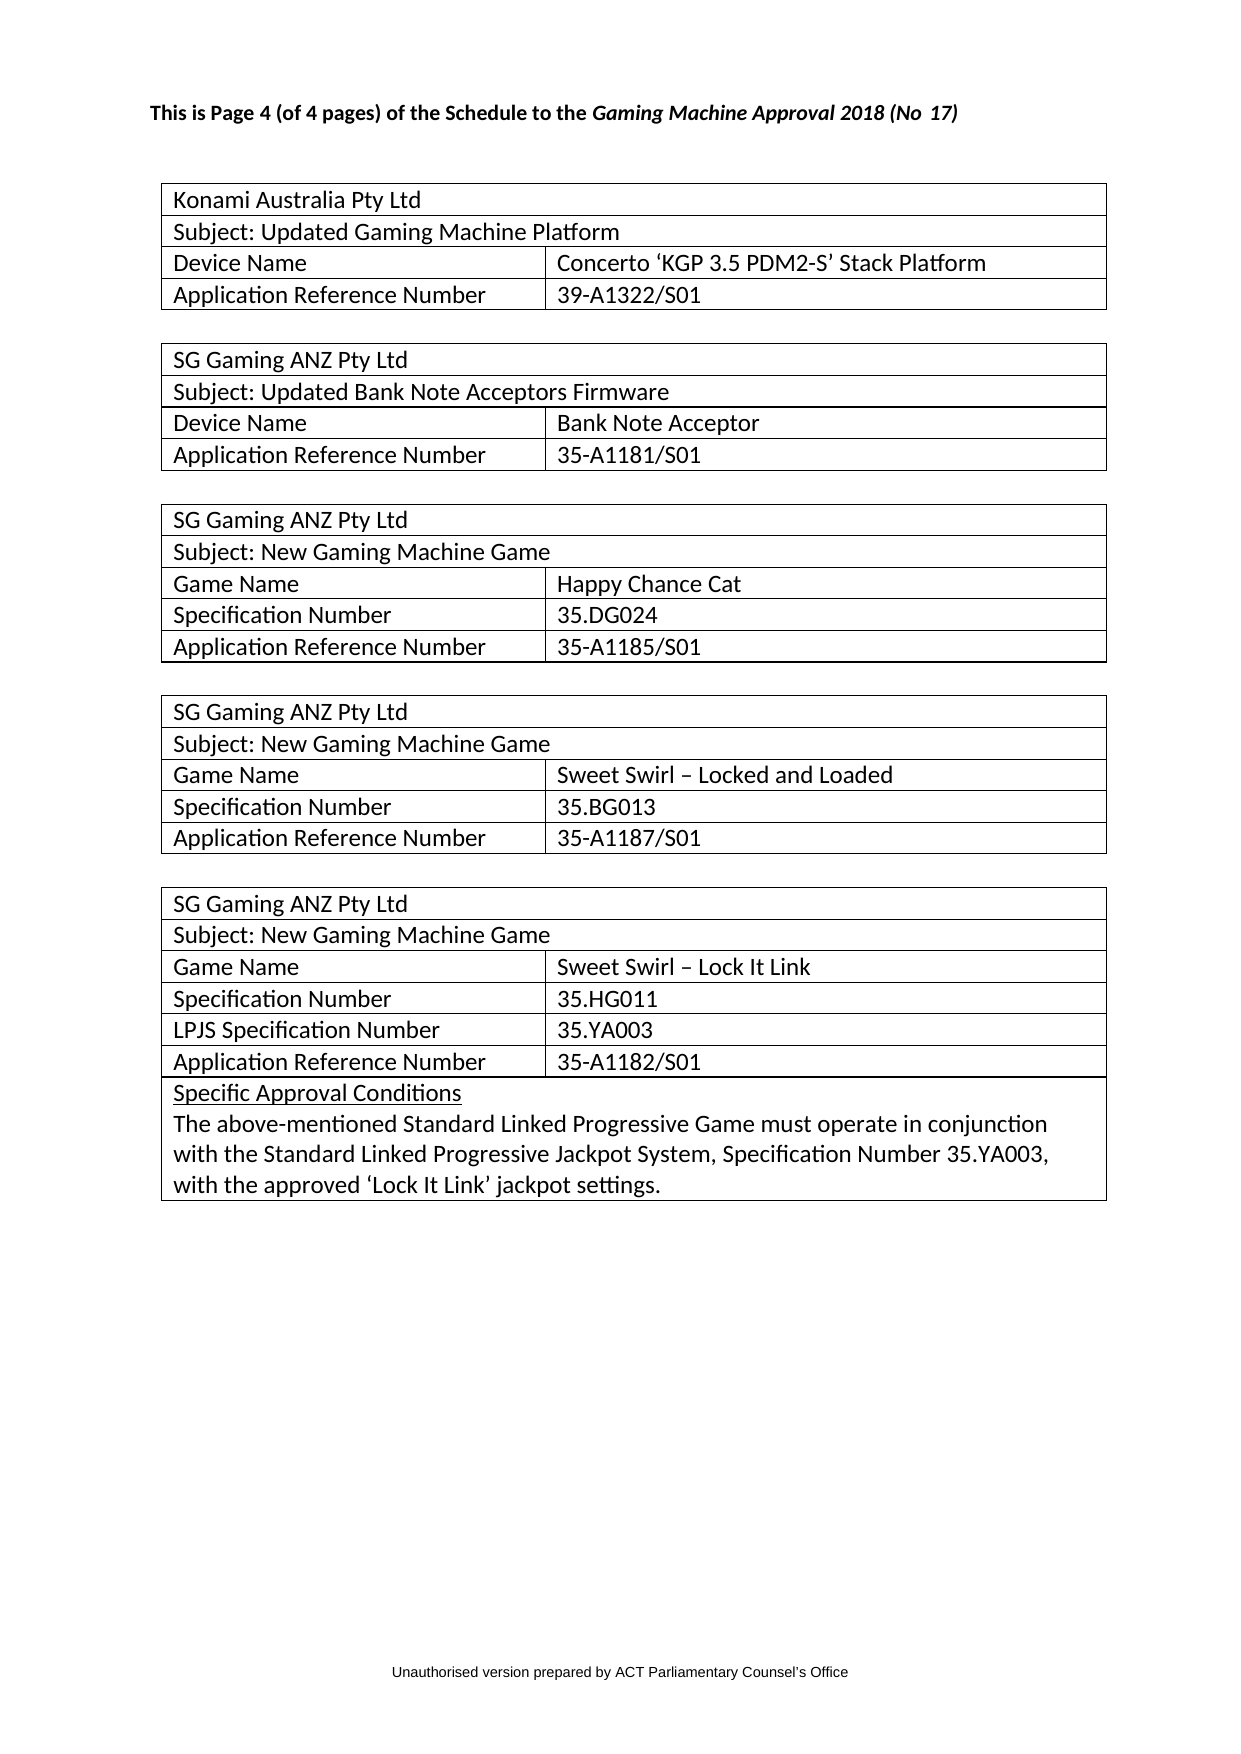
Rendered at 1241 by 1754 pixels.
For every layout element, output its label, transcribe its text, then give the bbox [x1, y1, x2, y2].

table_cell Application Reference Number [162, 439, 545, 469]
table_header SG Gaming ANZ Pty Ltd [162, 505, 1106, 535]
table_header SG Gaming ANZ Pty Ltd [162, 344, 1106, 375]
table_cell Application Reference Number [162, 823, 545, 853]
table_cell Bank Note Acceptor [546, 408, 1106, 438]
table_header SG Gaming ANZ Pty Ltd [162, 888, 1106, 919]
table_cell Game Name [162, 951, 545, 982]
table_cell Subject: New Gaming Machine Game [162, 920, 1106, 950]
table_cell 35-A1181/S01 [546, 439, 1106, 469]
table_cell Subject: Updated Gaming Machine Platform [162, 216, 1106, 246]
table_header Konami Australia Pty Ltd [162, 184, 1106, 215]
table_cell Application Reference Number [162, 1046, 545, 1076]
table_cell 39-A1322/S01 [546, 279, 1106, 309]
table_cell Sweet Swirl – Lock It Link [546, 951, 1106, 982]
table_cell Specification Number [162, 983, 545, 1013]
table_cell Specification Number [162, 791, 545, 822]
table_cell 35-A1185/S01 [546, 631, 1106, 661]
table_cell Application Reference Number [162, 279, 545, 309]
table_cell 35-A1187/S01 [546, 823, 1106, 853]
table_cell 35-A1182/S01 [546, 1046, 1106, 1076]
table_cell Specification Number [162, 599, 545, 630]
table_cell Sweet Swirl – Locked and Loaded [546, 760, 1106, 790]
table_cell 35.DG024 [546, 599, 1106, 630]
table_cell 35.BG013 [546, 791, 1106, 822]
table_cell Subject: New Gaming Machine Game [162, 728, 1106, 758]
table_cell Application Reference Number [162, 631, 545, 661]
table_cell 35.YA003 [546, 1014, 1106, 1045]
table_cell Happy Chance Cat [546, 568, 1106, 598]
table_header SG Gaming ANZ Pty Ltd [162, 696, 1106, 727]
table_cell Subject: Updated Bank Note Acceptors Firmware [162, 376, 1106, 406]
table_cell Subject: New Gaming Machine Game [162, 536, 1106, 567]
table_cell Specific Approval Conditions The above-mentioned Standard Linked Progressive Game must operate in conjunction with the Standard Linked Progressive Jackpot System, Specification Number 35.YA003, with the approved ‘Lock It Link’ jackpot settings. [162, 1078, 1106, 1199]
table_cell 35.HG011 [546, 983, 1106, 1013]
table_cell Game Name [162, 760, 545, 790]
table_cell Concerto ‘KGP 3.5 PDM2-S’ Stack Platform [546, 247, 1106, 278]
table_cell Device Name [162, 408, 545, 438]
table_cell Game Name [162, 568, 545, 598]
table_cell LPJS Specification Number [162, 1014, 545, 1045]
table_cell Device Name [162, 247, 545, 278]
